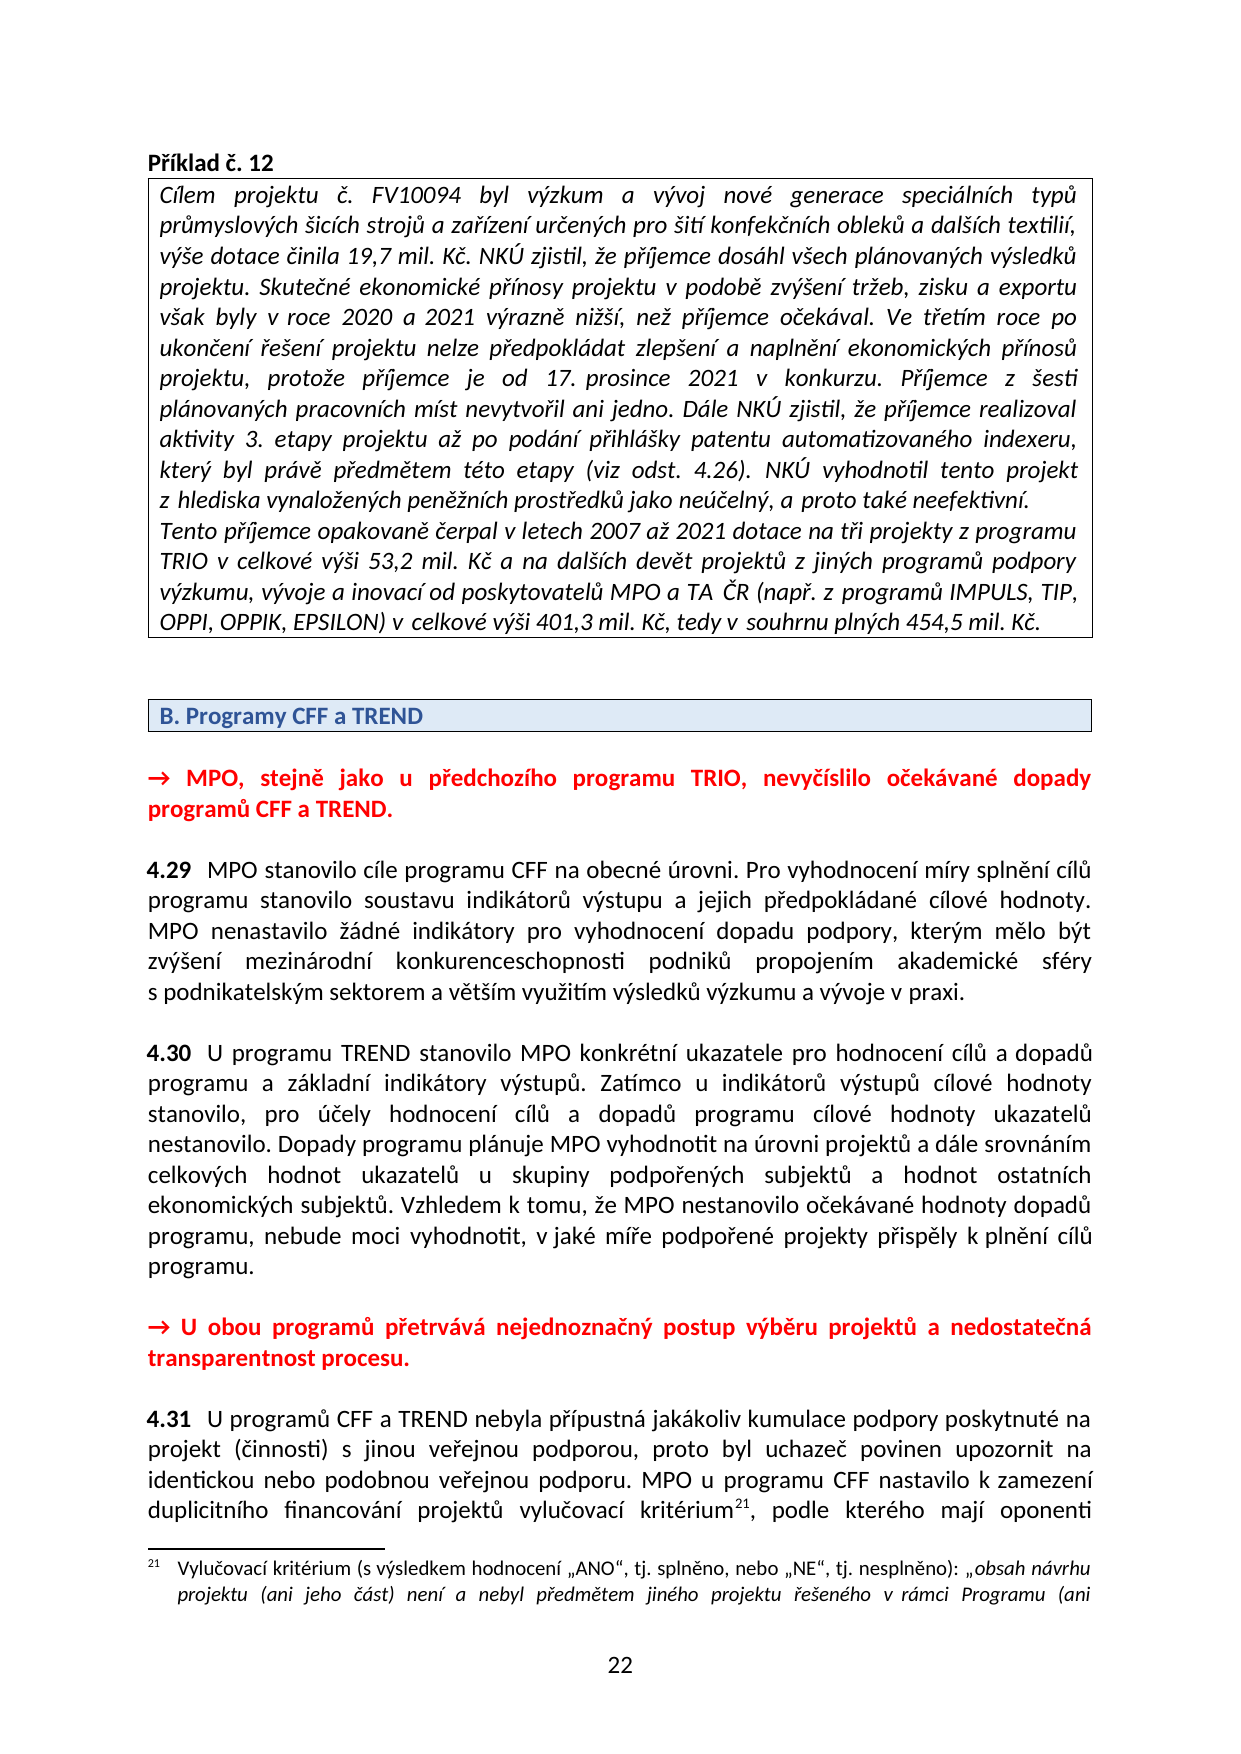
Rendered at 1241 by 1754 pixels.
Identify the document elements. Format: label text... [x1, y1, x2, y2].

text → MPO, stejně jako u předchozího programu TRIO, nevyčíslilo očekávané dopady programů CFF a TREND. [148, 762, 1093, 823]
table_header Cílem projektu č. FV10094 byl výzkum a vývoj nové generace speciálních typů průmyslových šicích strojů a zařízení určených pro šití konfekčních obleků a dalších textilií, výše dotace činila 19,7 mil. Kč. NKÚ zjistil, že příjemce dosáhl všech plánovaných výsledků projektu. Skutečné ekonomické přínosy projektu v podobě zvýšení tržeb, zisku a exportu však byly v roce 2020 a 2021 výrazně nižší, než příjemce očekával. Ve třetím roce po ukončení řešení projektu nelze předpokládat zlepšení a naplnění ekonomických přínosů projektu, protože příjemce je od 17. prosince 2021 v konkurzu. Příjemce z šesti plánovaných pracovních míst nevytvořil ani jedno. Dále NKÚ zjistil, že příjemce realizoval aktivity 3. etapy projektu až po podání přihlášky patentu automatizovaného indexeru, který byl právě předmětem této etapy (viz odst. 4.26). NKÚ vyhodnotil tento projekt z hlediska vynaložených peněžních prostředků jako neúčelný, a proto také neefektivní. Tento příjemce opakovaně čerpal v letech 2007 až 2021 dotace na tři projekty z programu TRIO v celkové výši 53,2 mil. Kč a na dalších devět projektů z jiných programů podpory výzkumu, vývoje a inovací od poskytovatelů MPO a TA ČR (např. z programů IMPULS, TIP, OPPI, OPPIK, EPSILON) v celkové výši 401,3 mil. Kč, tedy v souhrnu plných 454,5 mil. Kč. [149, 179, 1092, 637]
text → U obou programů přetrvává nejednoznačný postup výběru projektů a nedostatečná transparentnost procesu. [148, 1312, 1093, 1373]
list U programu TREND stanovilo MPO konkrétní ukazatele pro hodnocení cílů a dopadů programu a základní indikátory výstupů. Zatímco u indikátorů výstupů cílové hodnoty stanovilo, pro účely hodnocení cílů a dopadů programu cílové hodnoty ukazatelů nestanovilo. Dopady programu plánuje MPO vyhodnotit na úrovni projektů a dále srovnáním celkových hodnot ukazatelů u skupiny podpořených subjektů a hodnot ostatních ekonomických subjektů. Vzhledem k tomu, že MPO nestanovilo očekávané hodnoty dopadů programu, nebude moci vyhodnotit, v jaké míře podpořené projekty přispěly k plnění cílů programu. [146, 1037, 1093, 1281]
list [146, 1403, 1093, 1525]
table_header B. Programy CFF a TREND [149, 700, 1091, 731]
list MPO stanovilo cíle programu CFF na obecné úrovni. Pro vyhodnocení míry splnění cílů programu stanovilo soustavu indikátorů výstupu a jejich předpokládané cílové hodnoty. MPO nenastavilo žádné indikátory pro vyhodnocení dopadu podpory, kterým mělo být zvýšení mezinárodní konkurenceschopnosti podniků propojením akademické sféry s podnikatelským sektorem a větším využitím výsledků výzkumu a vývoje v praxi. [146, 854, 1093, 1006]
text Příklad č. 12 [148, 148, 1093, 178]
